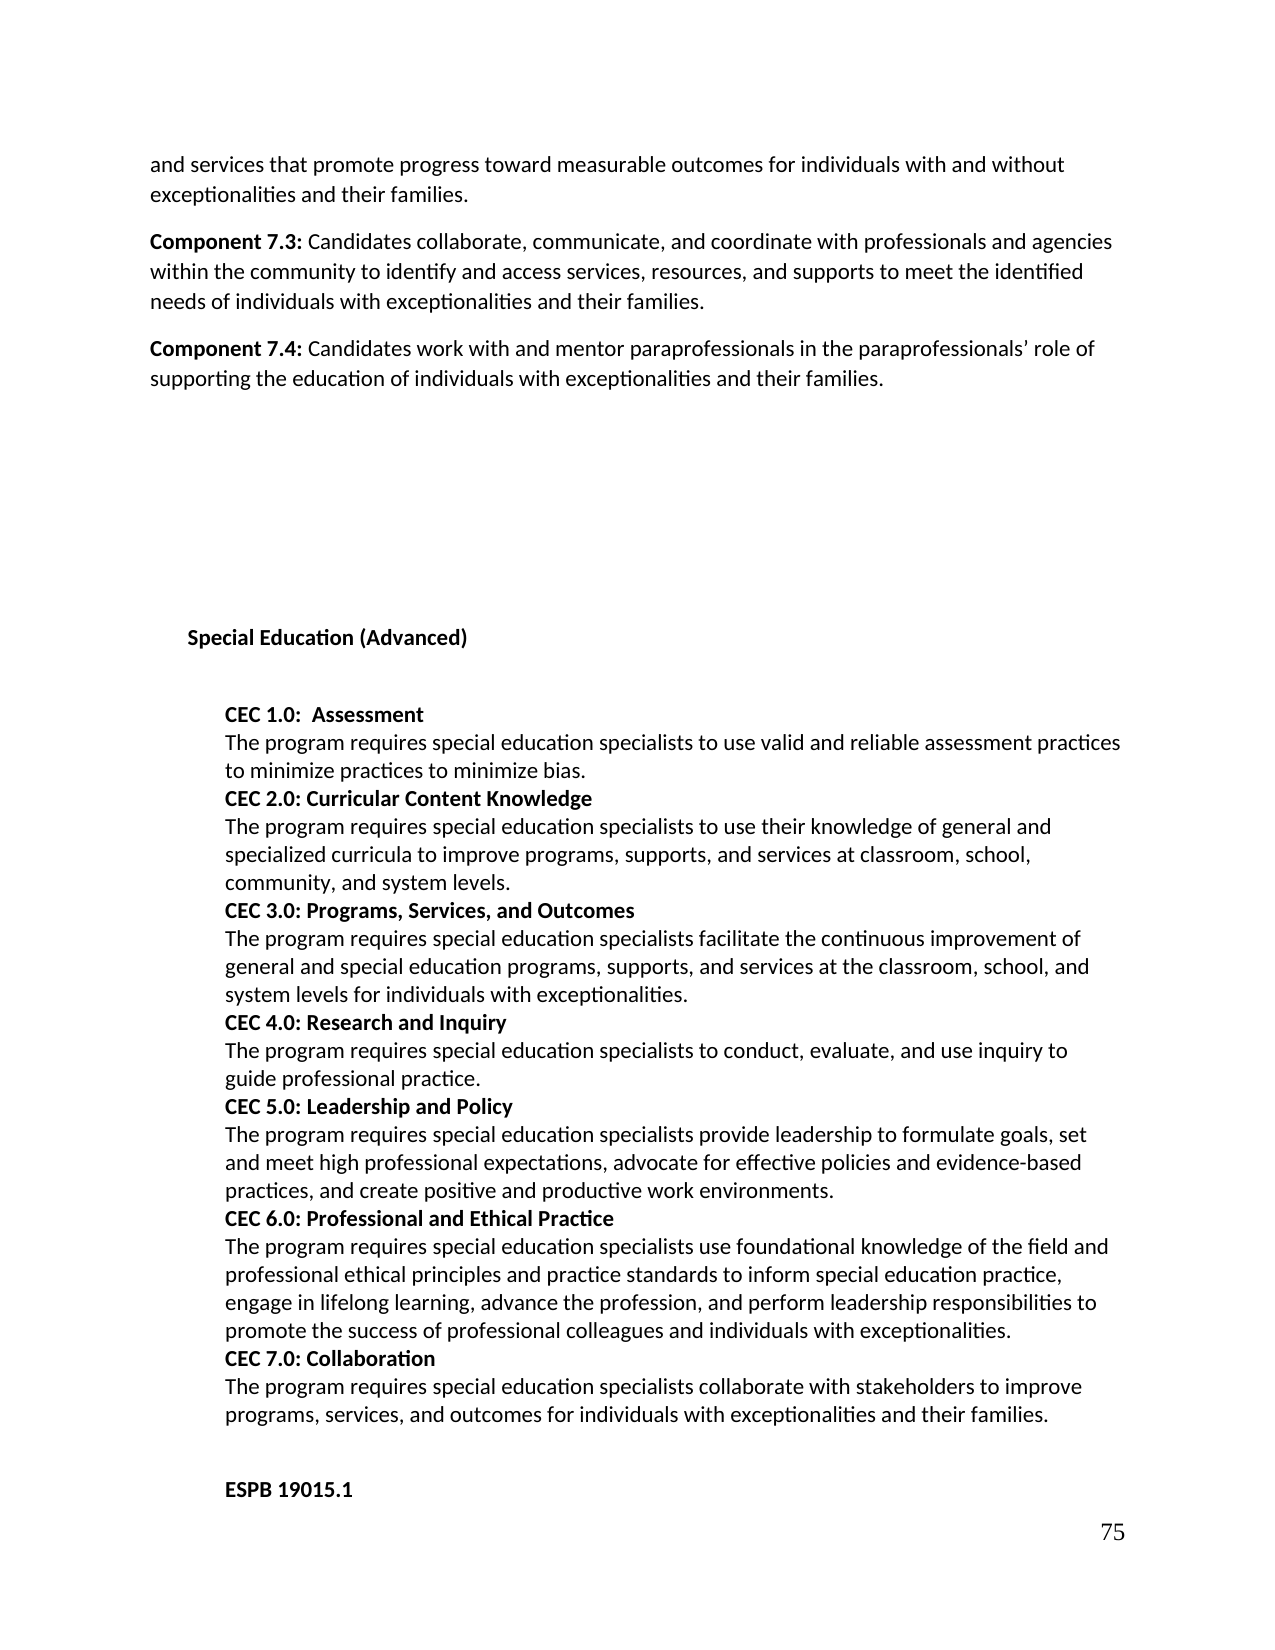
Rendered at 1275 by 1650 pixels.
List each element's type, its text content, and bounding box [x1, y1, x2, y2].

text The program requires special education specialists to use their knowledge of general and specialized curricula to improve programs, supports, and services at classroom, school, community, and system levels. [150, 812, 1125, 896]
text The program requires special education specialists to use valid and reliable assessment practices to minimize practices to minimize bias. [150, 728, 1125, 784]
text The program requires special education specialists to conduct, evaluate, and use inquiry to guide professional practice. [150, 1036, 1125, 1092]
text The program requires special education specialists provide leadership to formulate goals, set and meet high professional expectations, advocate for effective policies and evidence-based practices, and create positive and productive work environments. [150, 1120, 1125, 1204]
text CEC 4.0: Research and Inquiry [150, 1008, 1125, 1036]
text CEC 1.0: Assessment [150, 700, 1125, 728]
text CEC 3.0: Programs, Services, and Outcomes [150, 896, 1125, 924]
text ESPB 19015.1 [150, 1475, 1125, 1503]
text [150, 150, 1125, 208]
text CEC 5.0: Leadership and Policy [150, 1092, 1125, 1120]
text CEC 7.0: Collaboration [150, 1344, 1125, 1372]
text The program requires special education specialists facilitate the continuous improvement of general and special education programs, supports, and services at the classroom, school, and system levels for individuals with exceptionalities. [150, 924, 1125, 1008]
list Special Education (Advanced) [187, 623, 1125, 651]
text Component 7.4: Candidates work with and mentor paraprofessionals in the paraprofessionals’ role of supporting the education of individuals with exceptionalities and their families. [150, 334, 1125, 393]
text CEC 6.0: Professional and Ethical Practice [150, 1204, 1125, 1232]
text Component 7.3: Candidates collaborate, communicate, and coordinate with professionals and agencies within the community to identify and access services, resources, and supports to meet the identified needs of individuals with exceptionalities and their families. [150, 227, 1125, 316]
text The program requires special education specialists use foundational knowledge of the field and professional ethical principles and practice standards to inform special education practice, engage in lifelong learning, advance the profession, and perform leadership responsibilities to promote the success of professional colleagues and individuals with exceptionalities. [150, 1232, 1125, 1344]
text CEC 2.0: Curricular Content Knowledge [150, 784, 1125, 812]
text The program requires special education specialists collaborate with stakeholders to improve programs, services, and outcomes for individuals with exceptionalities and their families. [150, 1372, 1125, 1428]
